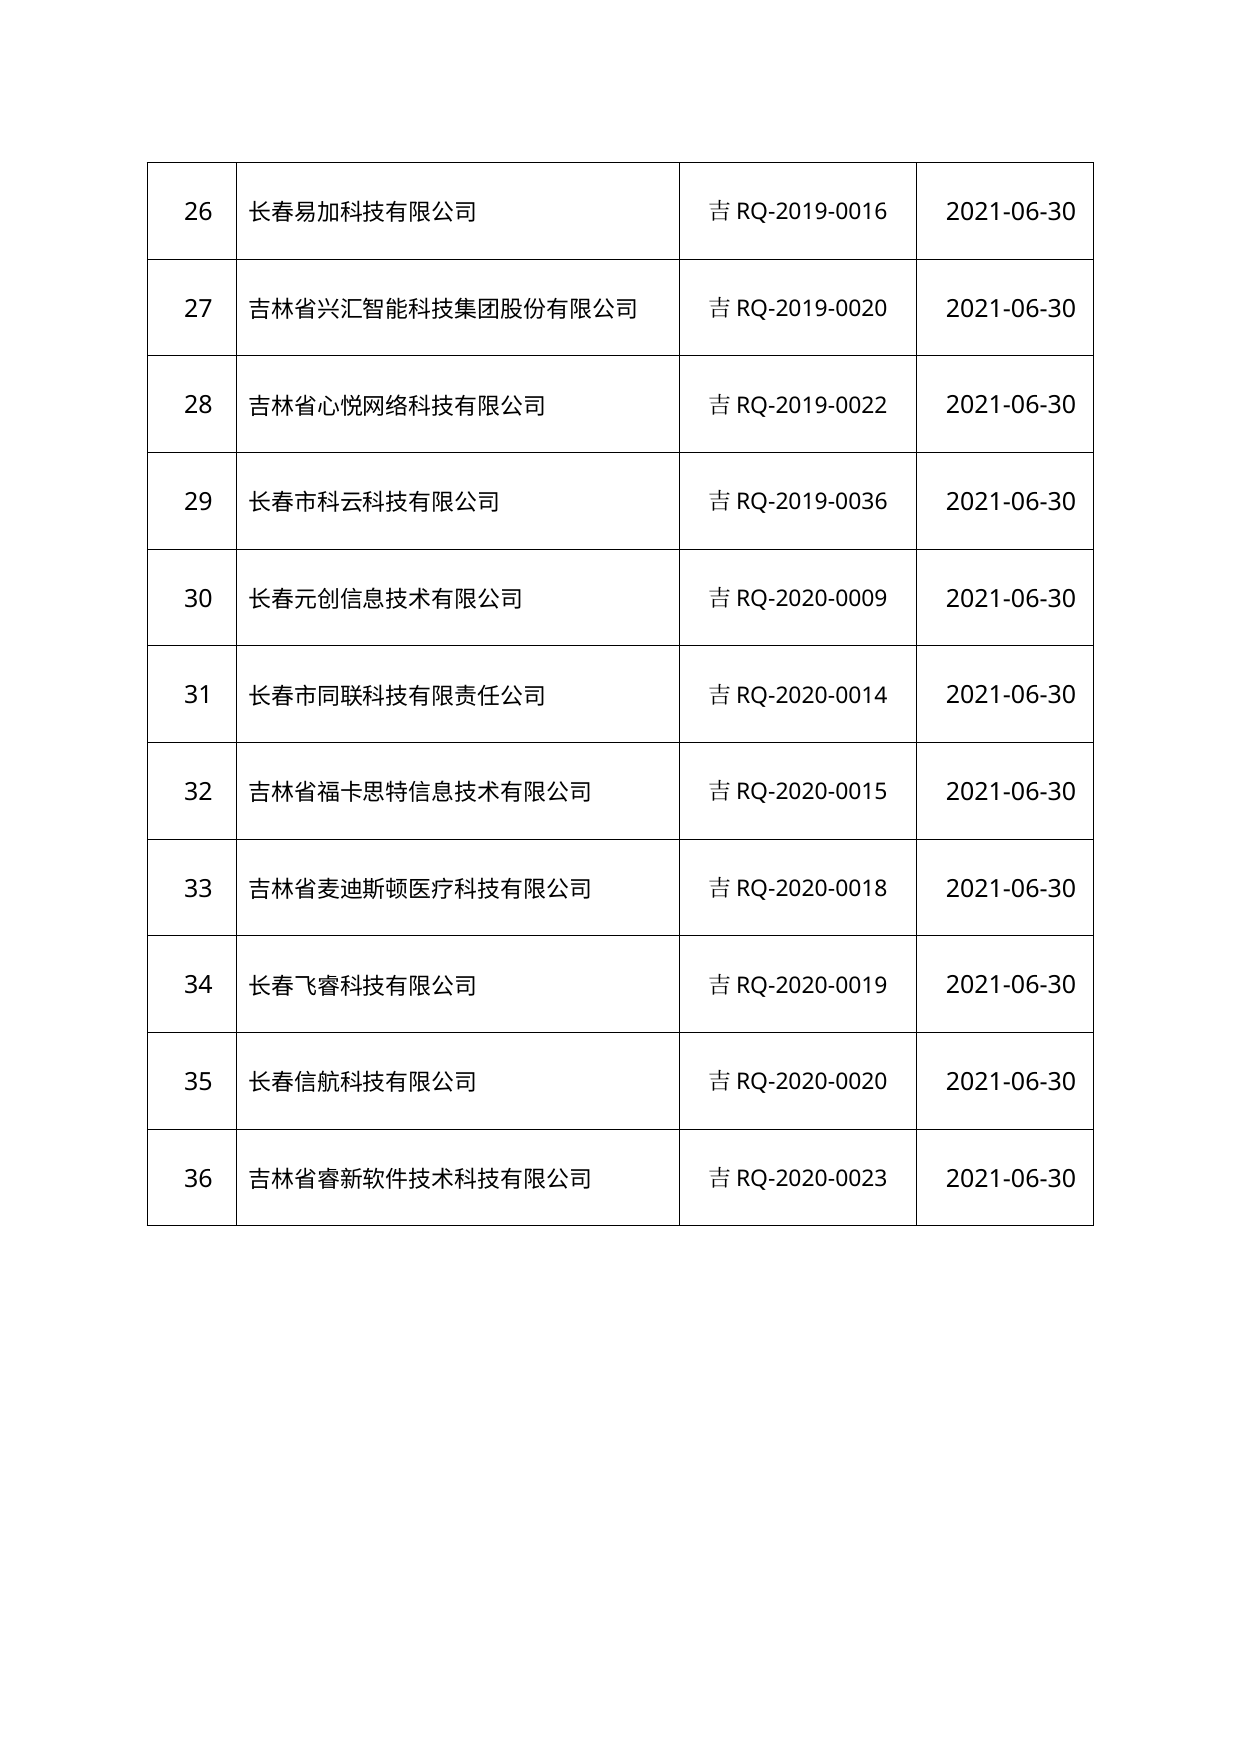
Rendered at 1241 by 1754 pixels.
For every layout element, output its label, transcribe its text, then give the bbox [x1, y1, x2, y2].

table_cell 吉RQ-2019-0020 [680, 260, 916, 355]
table_cell 2021-06-30 [917, 260, 1093, 355]
table_cell 35 [148, 1033, 236, 1129]
table_cell 吉RQ-2019-0036 [680, 453, 916, 549]
table_cell 33 [148, 840, 236, 935]
table_cell 吉林省兴汇智能科技集团股份有限公司 [237, 260, 679, 355]
table_cell 吉RQ-2020-0014 [680, 646, 916, 742]
table_cell 34 [148, 936, 236, 1032]
table_cell 2021-06-30 [917, 840, 1093, 935]
table_cell 2021-06-30 [917, 1033, 1093, 1129]
table_cell 2021-06-30 [917, 550, 1093, 645]
table_cell 2021-06-30 [917, 453, 1093, 549]
table_cell 28 [148, 356, 236, 452]
table_cell 长春元创信息技术有限公司 [237, 550, 679, 645]
table_cell 吉RQ-2019-0022 [680, 356, 916, 452]
table_cell 长春飞睿科技有限公司 [237, 936, 679, 1032]
table_cell 吉RQ-2020-0015 [680, 743, 916, 839]
table_cell 31 [148, 646, 236, 742]
table_cell 36 [148, 1130, 236, 1225]
table_cell 27 [148, 260, 236, 355]
table_cell 吉RQ-2020-0019 [680, 936, 916, 1032]
table_cell 长春市科云科技有限公司 [237, 453, 679, 549]
table_cell 2021-06-30 [917, 356, 1093, 452]
table_cell 2021-06-30 [917, 646, 1093, 742]
table_cell 长春信航科技有限公司 [237, 1033, 679, 1129]
table_cell 吉RQ-2020-0018 [680, 840, 916, 935]
table_cell 2021-06-30 [917, 163, 1093, 259]
table_cell 2021-06-30 [917, 743, 1093, 839]
table_cell 30 [148, 550, 236, 645]
table_cell 吉RQ-2020-0020 [680, 1033, 916, 1129]
table_cell 吉林省福卡思特信息技术有限公司 [237, 743, 679, 839]
table_cell 2021-06-30 [917, 1130, 1093, 1225]
table_cell 吉RQ-2019-0016 [680, 163, 916, 259]
table_cell 吉林省心悦网络科技有限公司 [237, 356, 679, 452]
table_cell 26 [148, 163, 236, 259]
table_cell 吉RQ-2020-0023 [680, 1130, 916, 1225]
table_cell 吉林省麦迪斯顿医疗科技有限公司 [237, 840, 679, 935]
table_cell 吉林省睿新软件技术科技有限公司 [237, 1130, 679, 1225]
table_cell 29 [148, 453, 236, 549]
table_cell 2021-06-30 [917, 936, 1093, 1032]
table_cell 32 [148, 743, 236, 839]
table_cell 长春易加科技有限公司 [237, 163, 679, 259]
table_cell 长春市同联科技有限责任公司 [237, 646, 679, 742]
table_cell 吉RQ-2020-0009 [680, 550, 916, 645]
